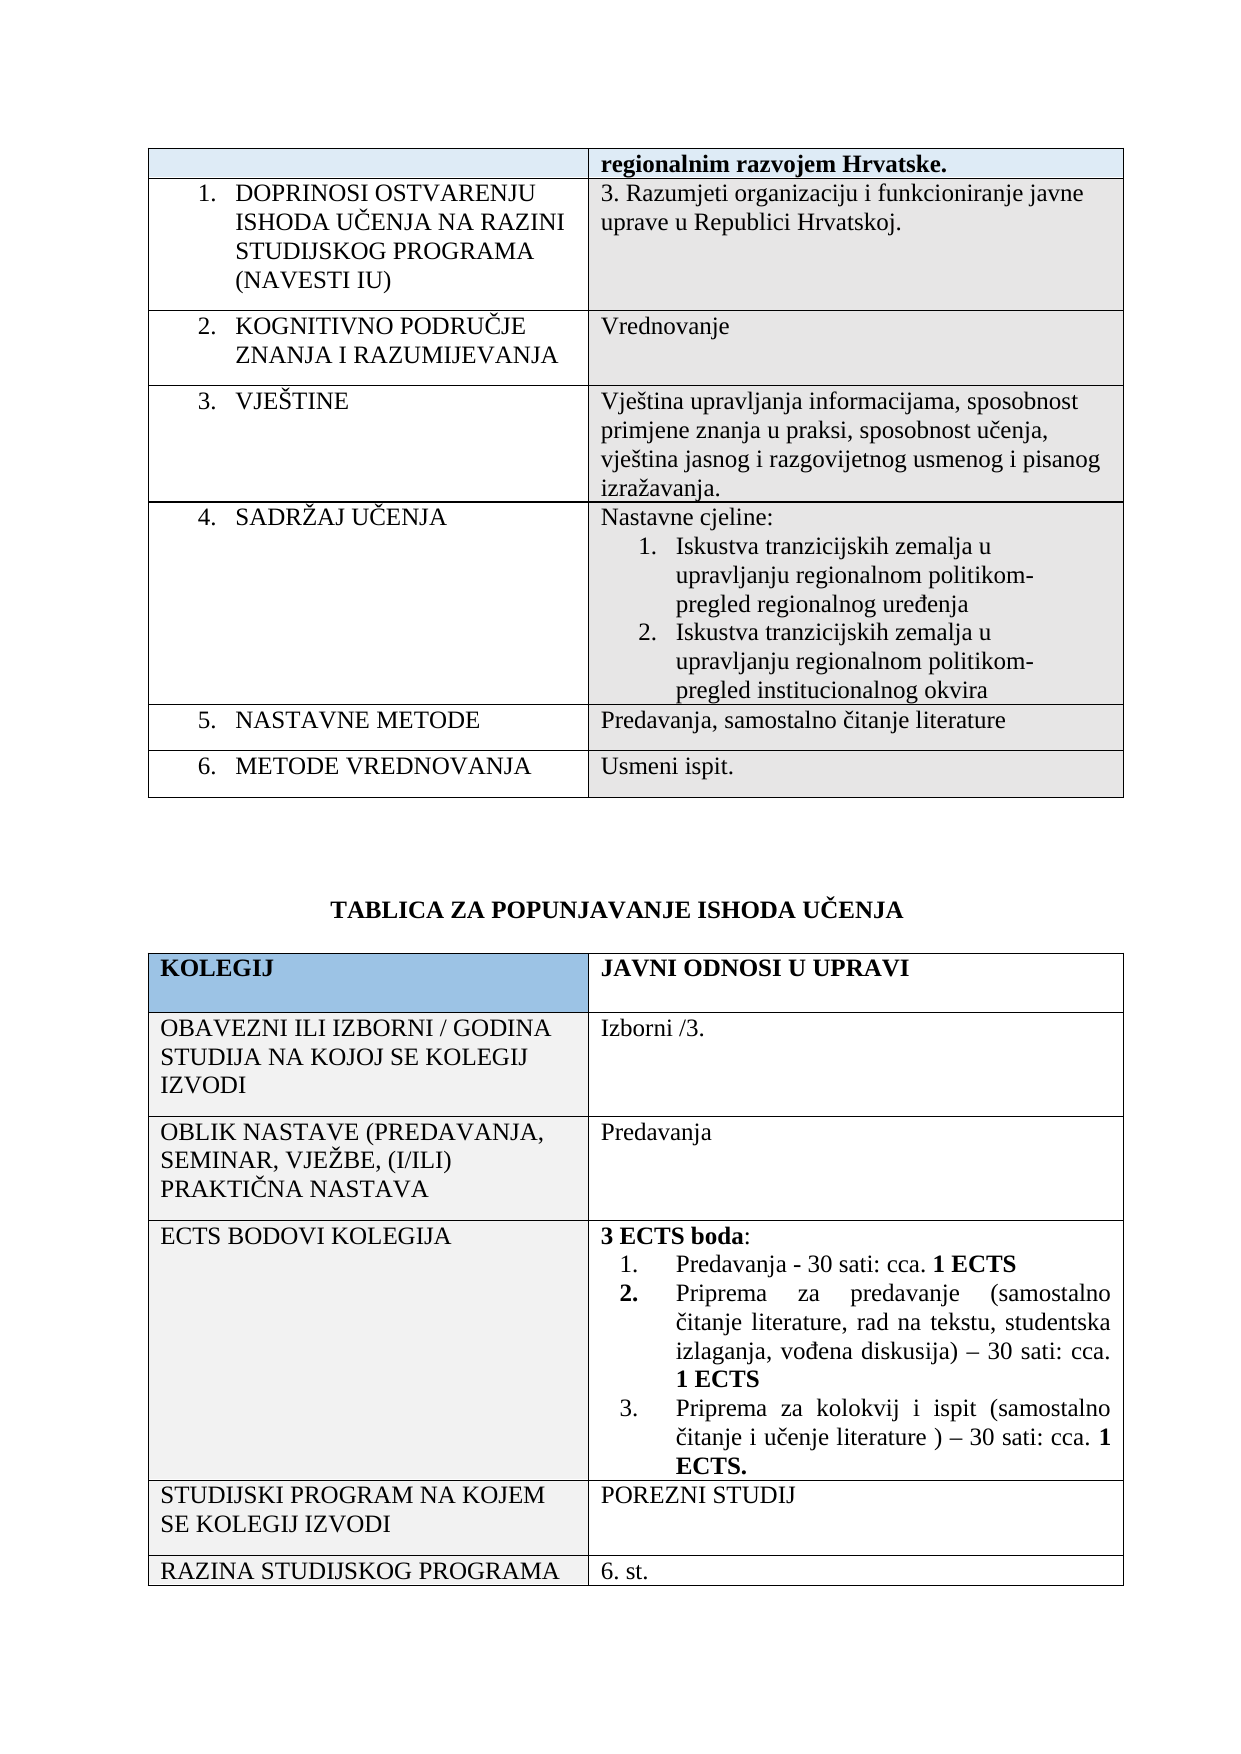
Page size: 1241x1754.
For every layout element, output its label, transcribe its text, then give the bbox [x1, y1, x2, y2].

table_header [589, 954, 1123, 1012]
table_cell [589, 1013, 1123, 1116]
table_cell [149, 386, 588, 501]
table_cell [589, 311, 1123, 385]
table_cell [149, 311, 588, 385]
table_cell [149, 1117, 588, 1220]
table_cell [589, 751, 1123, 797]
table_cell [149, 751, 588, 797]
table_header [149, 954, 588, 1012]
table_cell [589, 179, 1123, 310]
text TABLICA ZA POPUNJAVANJE ISHODA UČENJA [148, 895, 1093, 924]
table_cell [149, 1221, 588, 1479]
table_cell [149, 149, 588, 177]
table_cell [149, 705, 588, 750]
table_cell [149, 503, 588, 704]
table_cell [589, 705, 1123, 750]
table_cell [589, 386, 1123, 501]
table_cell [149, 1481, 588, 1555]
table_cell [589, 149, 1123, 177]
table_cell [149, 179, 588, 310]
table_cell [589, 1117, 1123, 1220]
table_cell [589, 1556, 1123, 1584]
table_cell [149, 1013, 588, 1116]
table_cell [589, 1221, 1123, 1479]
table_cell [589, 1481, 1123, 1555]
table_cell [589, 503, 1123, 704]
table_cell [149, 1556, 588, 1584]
